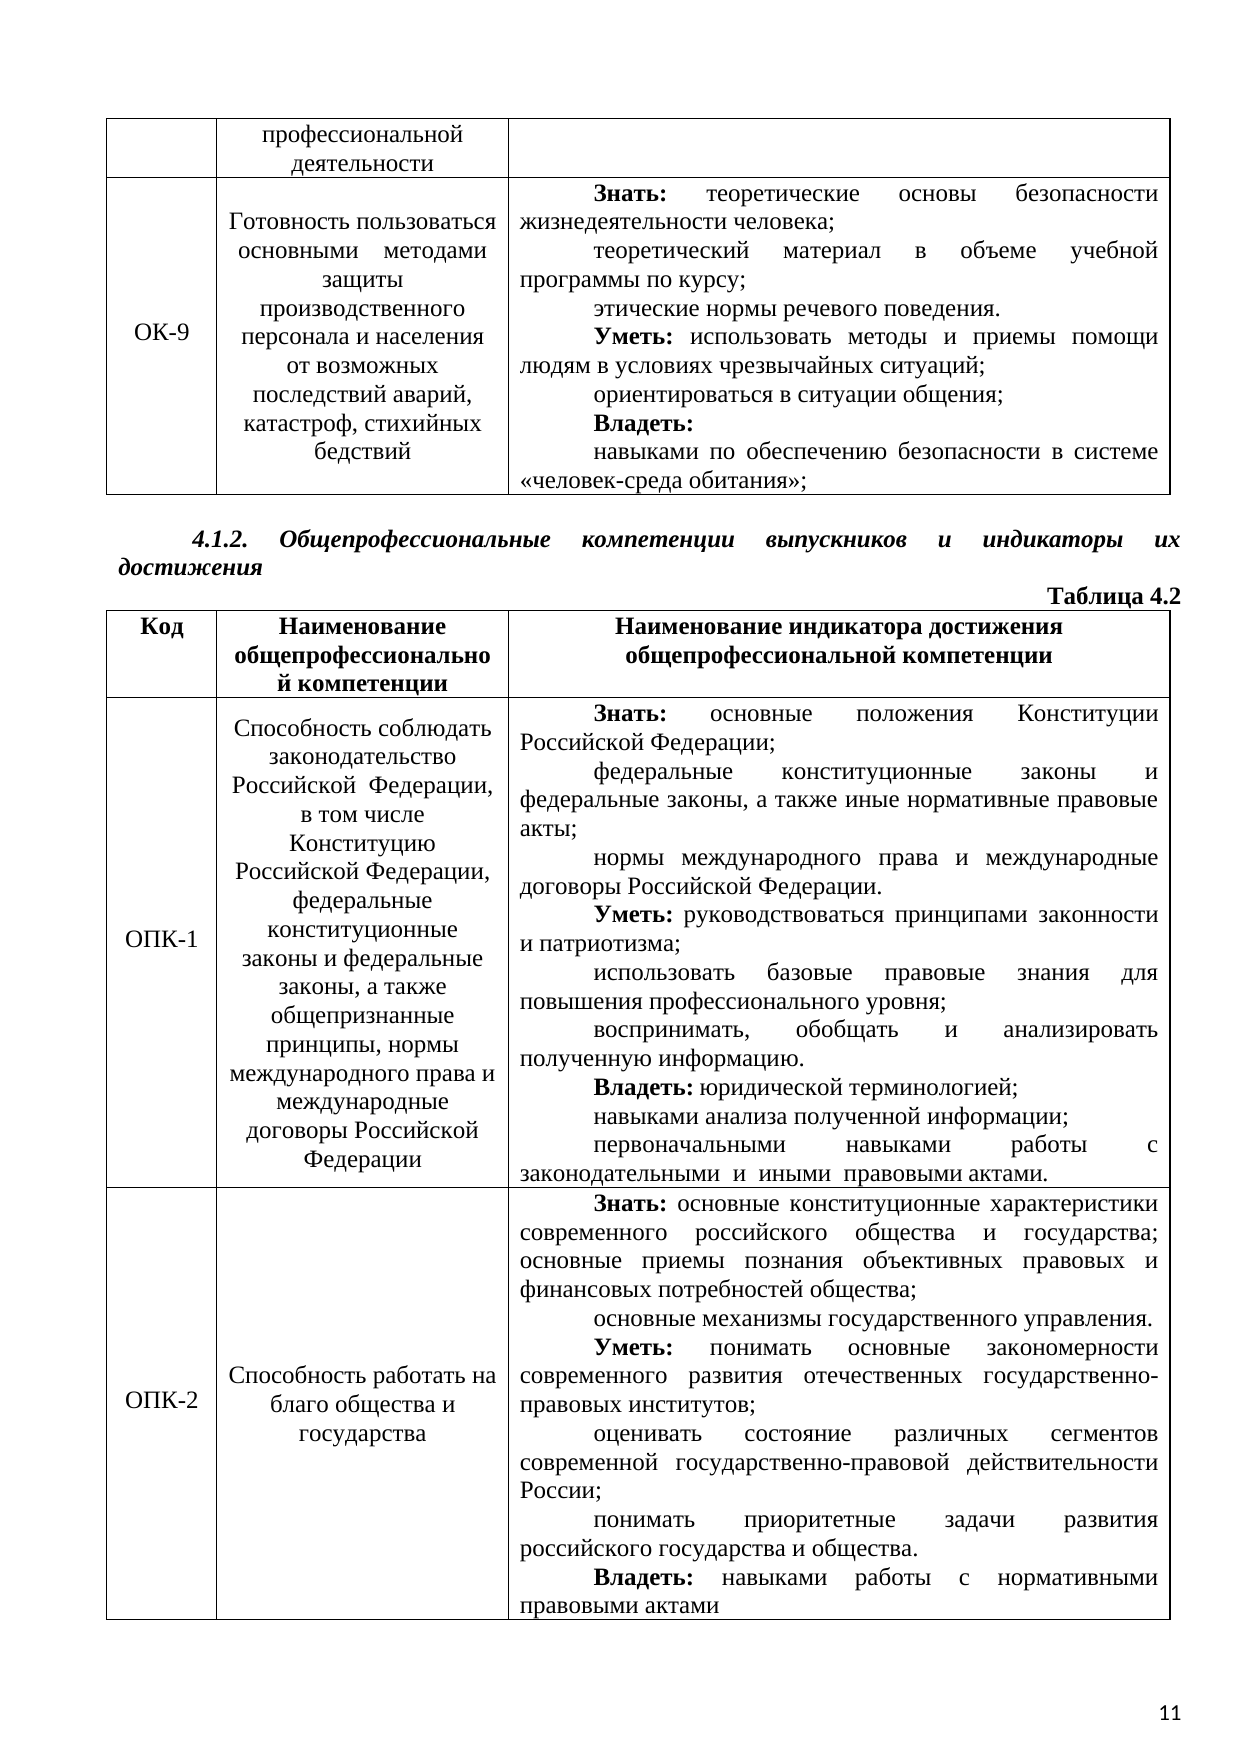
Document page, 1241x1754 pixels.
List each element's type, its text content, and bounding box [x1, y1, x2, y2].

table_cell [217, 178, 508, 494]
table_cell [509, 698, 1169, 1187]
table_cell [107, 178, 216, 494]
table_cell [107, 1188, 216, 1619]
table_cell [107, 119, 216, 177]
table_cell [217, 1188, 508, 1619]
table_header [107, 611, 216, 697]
text 4.1.2. Общепрофессиональные компетенции выпускников и индикаторы их достижения [118, 524, 1181, 581]
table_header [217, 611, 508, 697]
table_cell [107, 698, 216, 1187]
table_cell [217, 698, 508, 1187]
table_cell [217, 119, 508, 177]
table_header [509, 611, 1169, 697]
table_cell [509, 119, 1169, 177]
text Таблица 4.2 [118, 581, 1181, 610]
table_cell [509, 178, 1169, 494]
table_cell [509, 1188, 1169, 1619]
